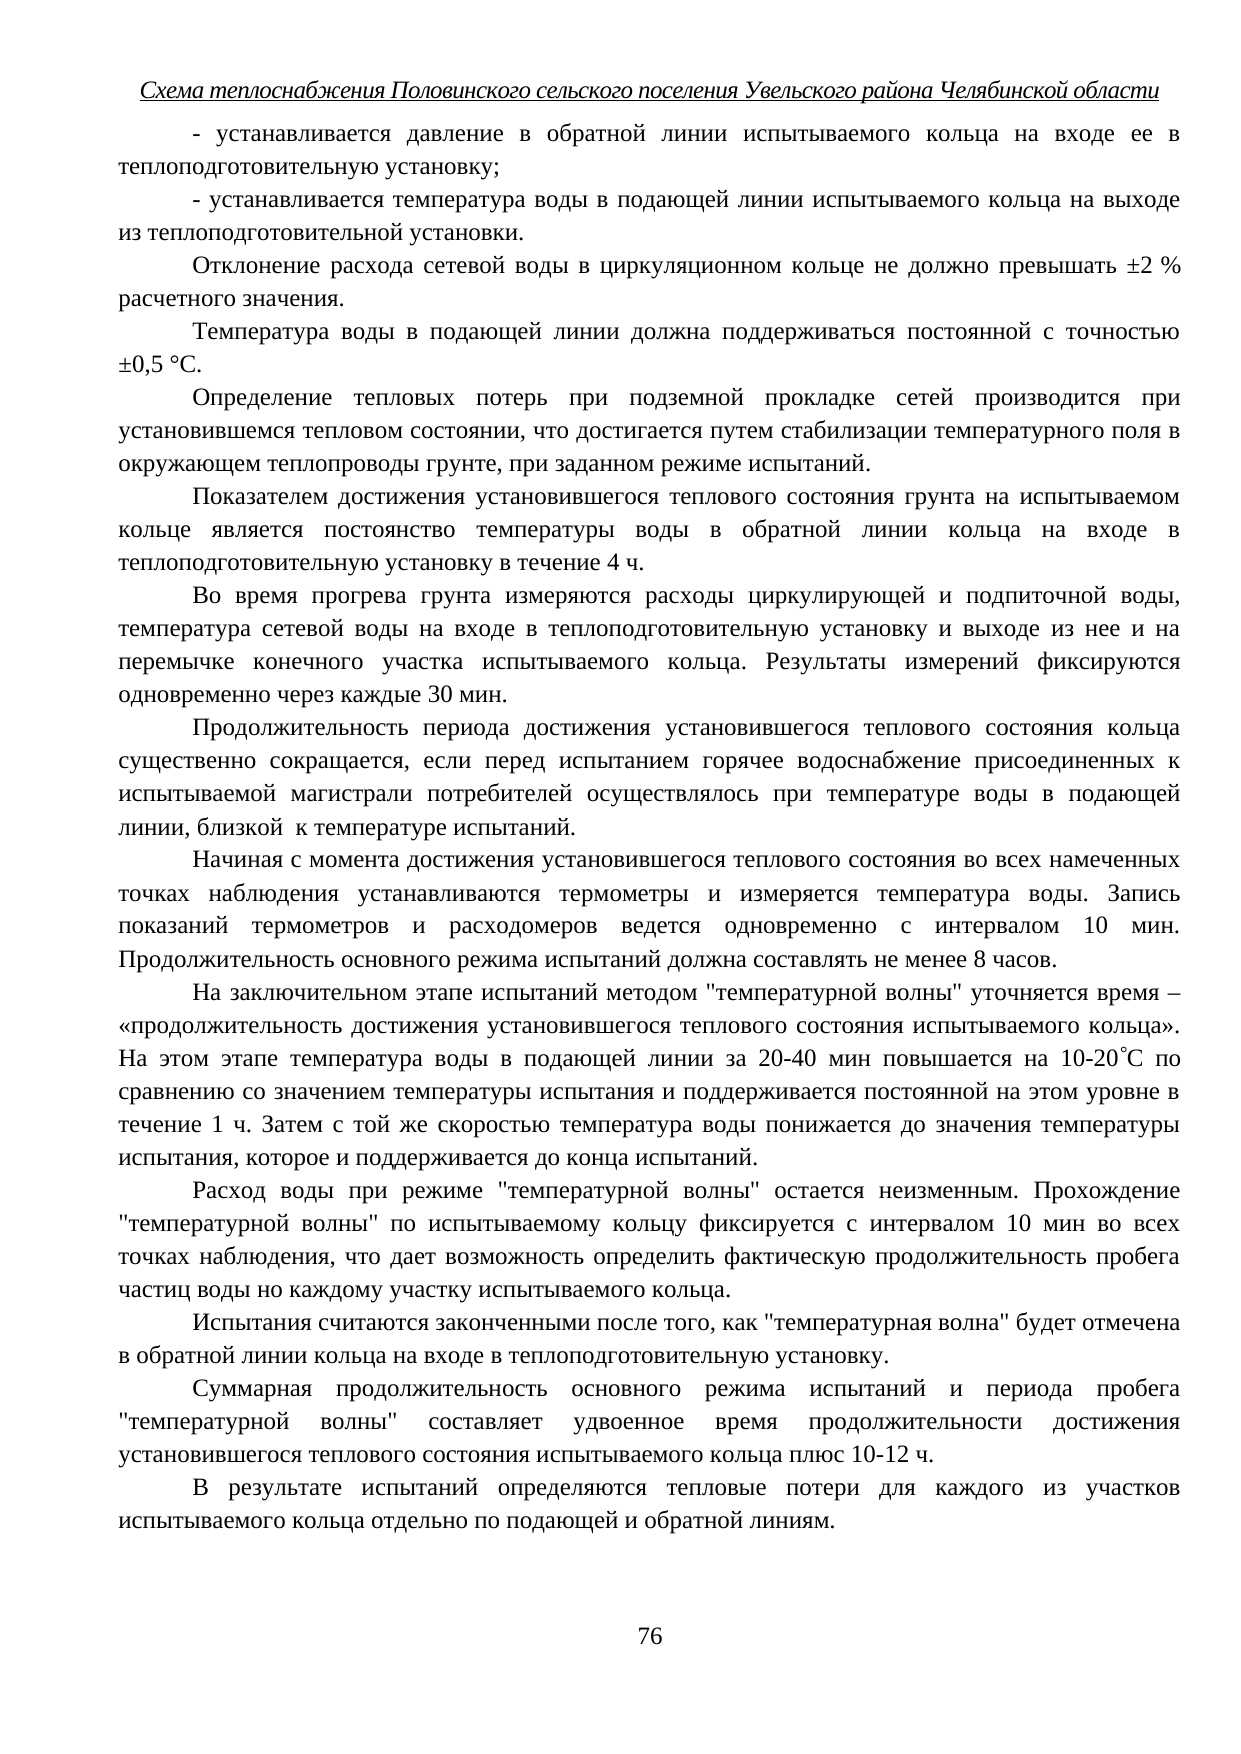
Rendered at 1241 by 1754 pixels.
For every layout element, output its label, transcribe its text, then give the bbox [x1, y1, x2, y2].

text - устанавливается температура воды в подающей линии испытываемого кольца на выходе из теплоподготовительной установки. [118, 184, 1181, 246]
text Показателем достижения установившегося теплового состояния грунта на испытываемом кольце является постоянство температуры воды в обратной линии кольца на входе в теплоподготовительную установку в течение 4 ч. [118, 481, 1181, 576]
text На заключительном этапе испытаний методом "температурной волны" уточняется время – «продолжительность достижения установившегося теплового состояния испытываемого кольца». На этом этапе температура воды в подающей линии за 20-40 мин повышается на 10-20С по сравнению со значением температуры испытания и поддерживается постоянной на этом уровне в течение 1 ч. Затем с той же скоростью температура воды понижается до значения температуры испытания, которое и поддерживается до конца испытаний. [118, 977, 1181, 1171]
text - устанавливается давление в обратной линии испытываемого кольца на входе ее в теплоподготовительную установку; [118, 118, 1181, 180]
text Температура воды в подающей линии должна поддерживаться постоянной с точностью ±0,5 °С. [118, 316, 1181, 378]
text Расход воды при режиме "температурной волны" остается неизменным. Прохождение "температурной волны" по испытываемому кольцу фиксируется с интервалом 10 мин во всех точках наблюдения, что дает возможность определить фактическую продолжительность пробега частиц воды но каждому участку испытываемого кольца. [118, 1175, 1181, 1303]
text В результате испытаний определяются тепловые потери для каждого из участков испытываемого кольца отдельно по подающей и обратной линиям. [118, 1472, 1181, 1534]
text Суммарная продолжительность основного режима испытаний и периода пробега "температурной волны" составляет удвоенное время продолжительности достижения установившегося теплового состояния испытываемого кольца плюс 10-12 ч. [118, 1373, 1181, 1468]
text Определение тепловых потерь при подземной прокладке сетей производится при установившемся тепловом состоянии, что достигается путем стабилизации температурного поля в окружающем теплопроводы грунте, при заданном режиме испытаний. [118, 382, 1181, 477]
text Продолжительность периода достижения установившегося теплового состояния кольца существенно сокращается, если перед испытанием горячее водоснабжение присоединенных к испытываемой магистрали потребителей осуществлялось при температуре воды в подающей линии, близкой к температуре испытаний. [118, 712, 1181, 840]
text Отклонение расхода сетевой воды в циркуляционном кольце не должно превышать ±2 % расчетного значения. [118, 250, 1181, 312]
text Во время прогрева грунта измеряются расходы циркулирующей и подпиточной воды, температура сетевой воды на входе в теплоподготовительную установку и выходе из нее и на перемычке конечного участка испытываемого кольца. Результаты измерений фиксируются одновременно через каждые 30 мин. [118, 580, 1181, 708]
text Начиная с момента достижения установившегося теплового состояния во всех намеченных точках наблюдения устанавливаются термометры и измеряется температура воды. Запись показаний термометров и расходомеров ведется одновременно с интервалом 10 мин. Продолжительность основного режима испытаний должна составлять не менее 8 часов. [118, 844, 1181, 972]
text Испытания считаются законченными после того, как "температурная волна" будет отмечена в обратной линии кольца на входе в теплоподготовительную установку. [118, 1307, 1181, 1369]
